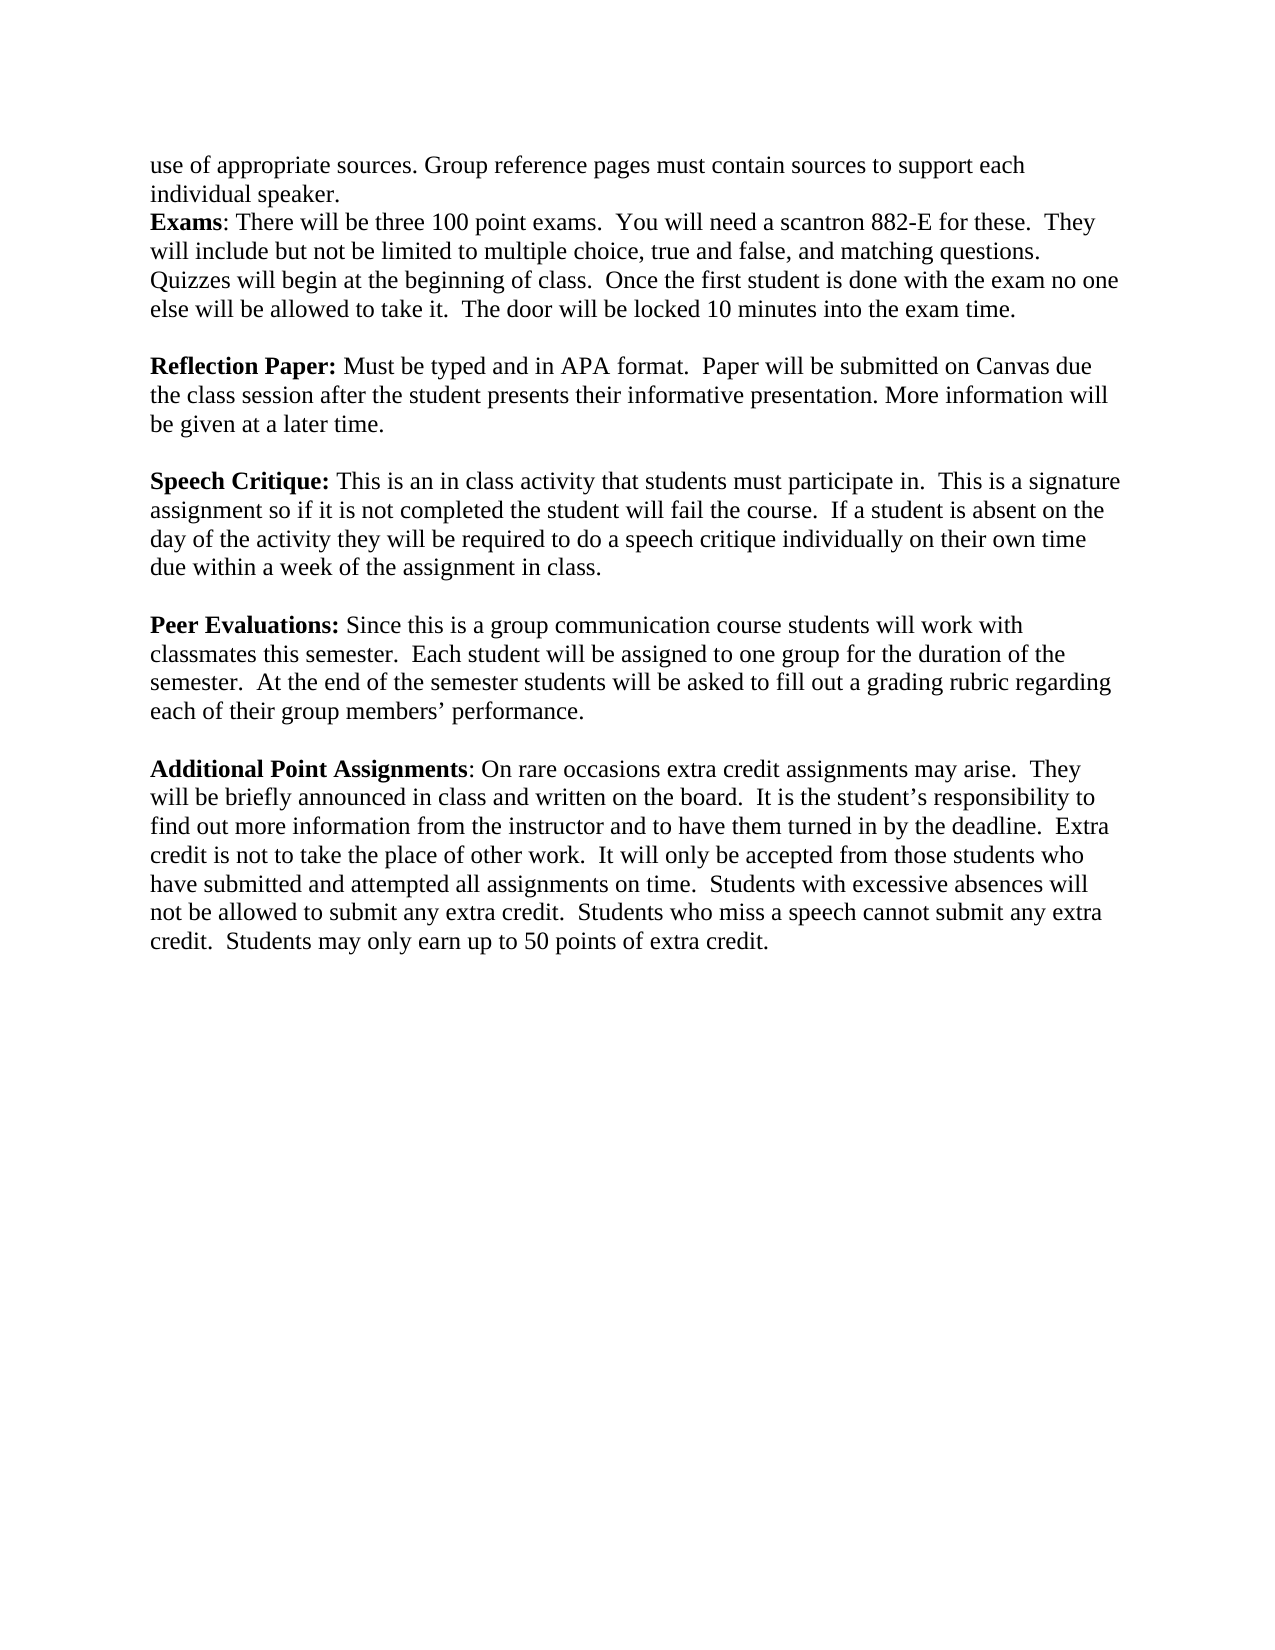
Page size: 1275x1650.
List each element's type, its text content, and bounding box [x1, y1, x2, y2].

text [150, 150, 1125, 207]
text Peer Evaluations: Since this is a group communication course students will work with classmates this semester. Each student will be assigned to one group for the duration of the semester. At the end of the semester students will be asked to fill out a grading rubric regarding each of their group members’ performance. [150, 610, 1125, 725]
text Additional Point Assignments: On rare occasions extra credit assignments may arise. They will be briefly announced in class and written on the board. It is the student’s responsibility to find out more information from the instructor and to have them turned in by the deadline. Extra credit is not to take the place of other work. It will only be accepted from those students who have submitted and attempted all assignments on time. Students with excessive absences will not be allowed to submit any extra credit. Students who miss a speech cannot submit any extra credit. Students may only earn up to 50 points of extra credit. [150, 754, 1125, 955]
text Reflection Paper: Must be typed and in APA format. Paper will be submitted on Canvas due the class session after the student presents their informative presentation. More information will be given at a later time. [150, 351, 1125, 437]
text Speech Critique: This is an in class activity that students must participate in. This is a signature assignment so if it is not completed the student will fail the course. If a student is absent on the day of the activity they will be required to do a speech critique individually on their own time due within a week of the assignment in class. [150, 466, 1125, 581]
text Exams: There will be three 100 point exams. You will need a scantron 882-E for these. They will include but not be limited to multiple choice, true and false, and matching questions. Quizzes will begin at the beginning of class. Once the first student is done with the exam no one else will be allowed to take it. The door will be locked 10 minutes into the exam time. [150, 207, 1125, 322]
